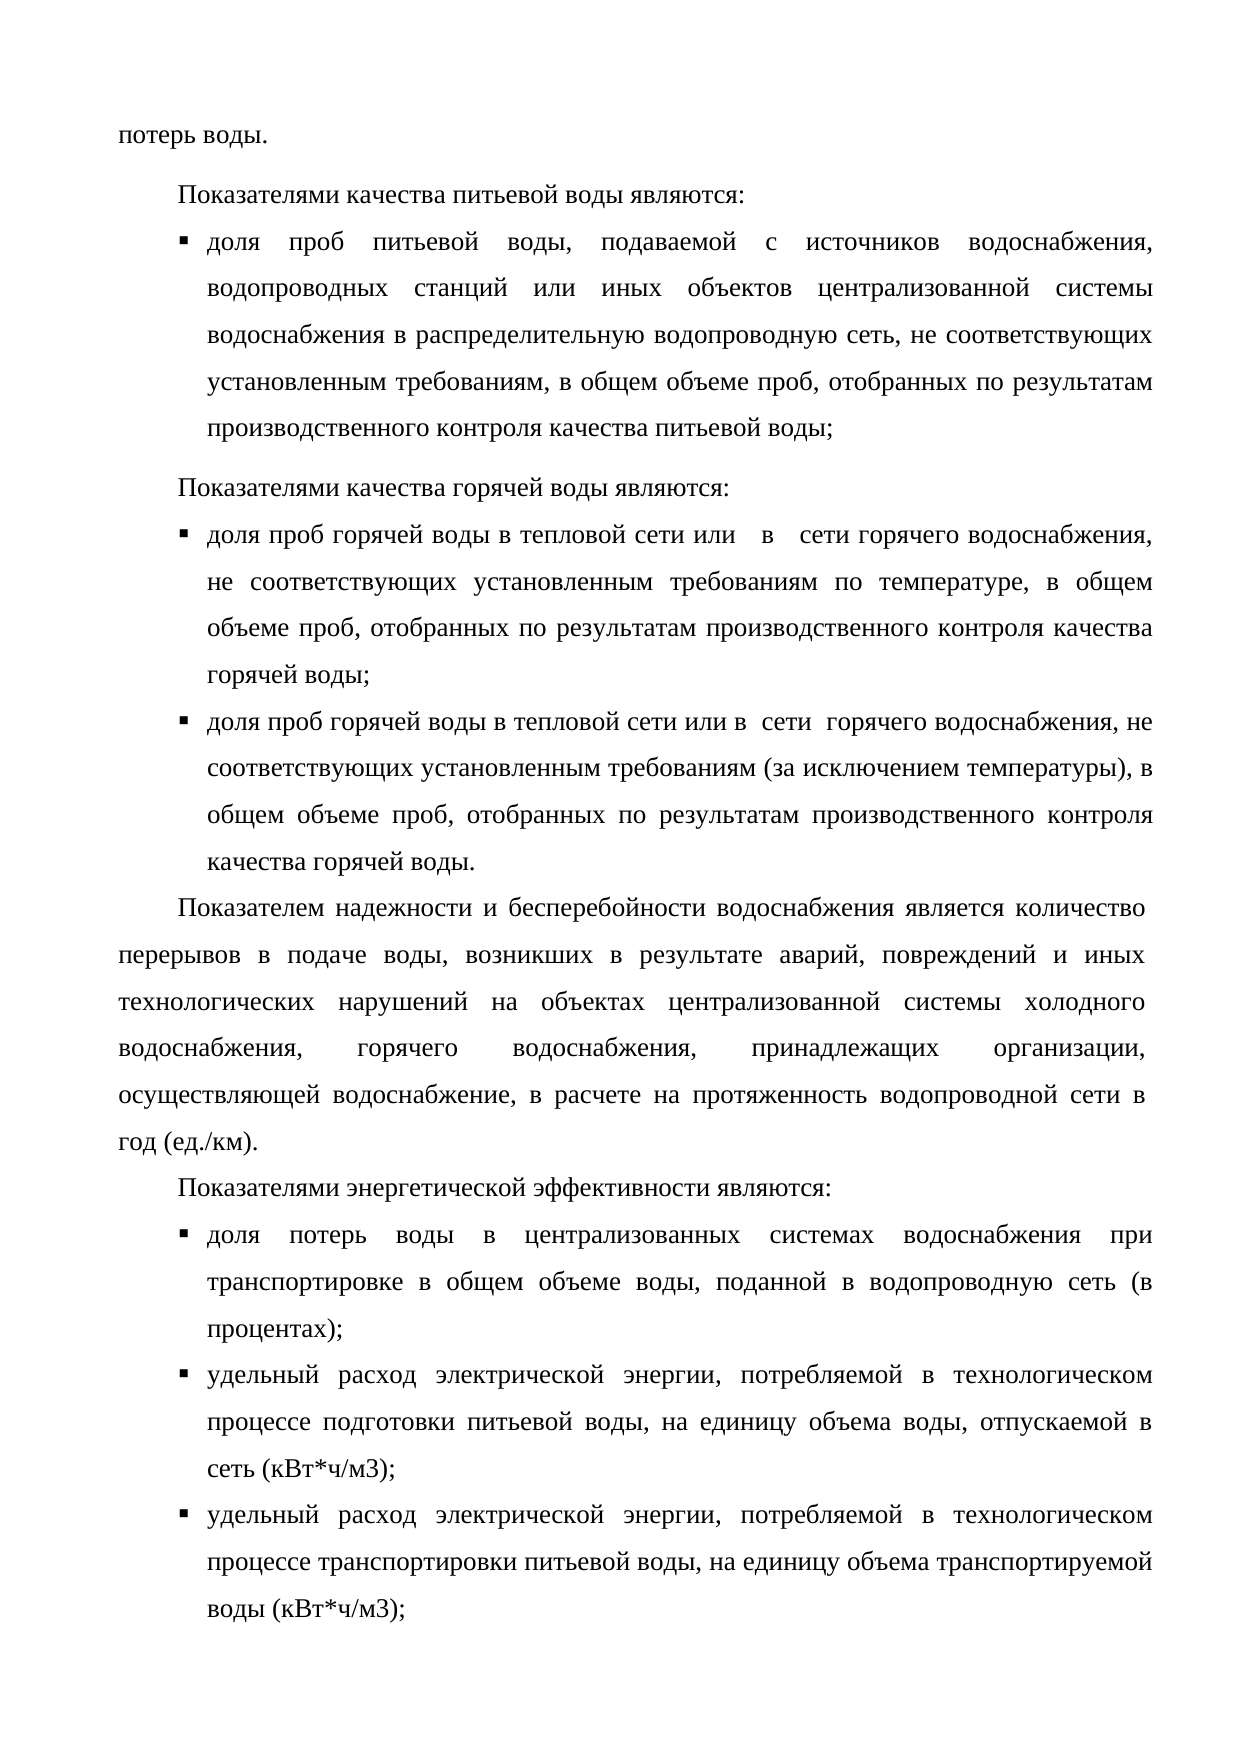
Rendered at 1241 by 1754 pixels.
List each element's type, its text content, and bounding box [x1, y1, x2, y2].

text Показателями качества горячей воды являются: [118, 471, 1147, 502]
list удельный расход электрической энергии, потребляемой в технологическом процессе подготовки питьевой воды, на единицу объема воды, отпускаемой в сеть (кВт*ч/м3); [177, 1358, 1154, 1483]
list удельный расход электрической энергии, потребляемой в технологическом процессе транспортировки питьевой воды, на единицу объема транспортируемой воды (кВт*ч/м3); [177, 1498, 1154, 1623]
list доля проб горячей воды в тепловой сети или в сети горячего водоснабжения, не соответствующих установленным требованиям (за исключением температуры), в общем объеме проб, отобранных по результатам производственного контроля качества горячей воды. [177, 705, 1154, 876]
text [118, 118, 1147, 149]
list доля проб горячей воды в тепловой сети или в сети горячего водоснабжения, не соответствующих установленным требованиям по температуре, в общем объеме проб, отобранных по результатам производственного контроля качества горячей воды; [177, 518, 1154, 689]
text Показателем надежности и бесперебойности водоснабжения является количество перерывов в подаче воды, возникших в результате аварий, повреждений и иных технологических нарушений на объектах централизованной системы холодного водоснабжения, горячего водоснабжения, принадлежащих организации, осуществляющей водоснабжение, в расчете на протяженность водопроводной сети в год (ед./км). [118, 892, 1147, 1156]
list доля потерь воды в централизованных системах водоснабжения при транспортировке в общем объеме воды, поданной в водопроводную сеть (в процентах); [177, 1218, 1154, 1343]
list доля проб питьевой воды, подаваемой с источников водоснабжения, водопроводных станций или иных объектов централизованной системы водоснабжения в распределительную водопроводную сеть, не соответствующих установленным требованиям, в общем объеме проб, отобранных по результатам производственного контроля качества питьевой воды; [177, 224, 1154, 442]
text Показателями качества питьевой воды являются: [118, 178, 1147, 209]
text Показателями энергетической эффективности являются: [118, 1172, 1147, 1203]
